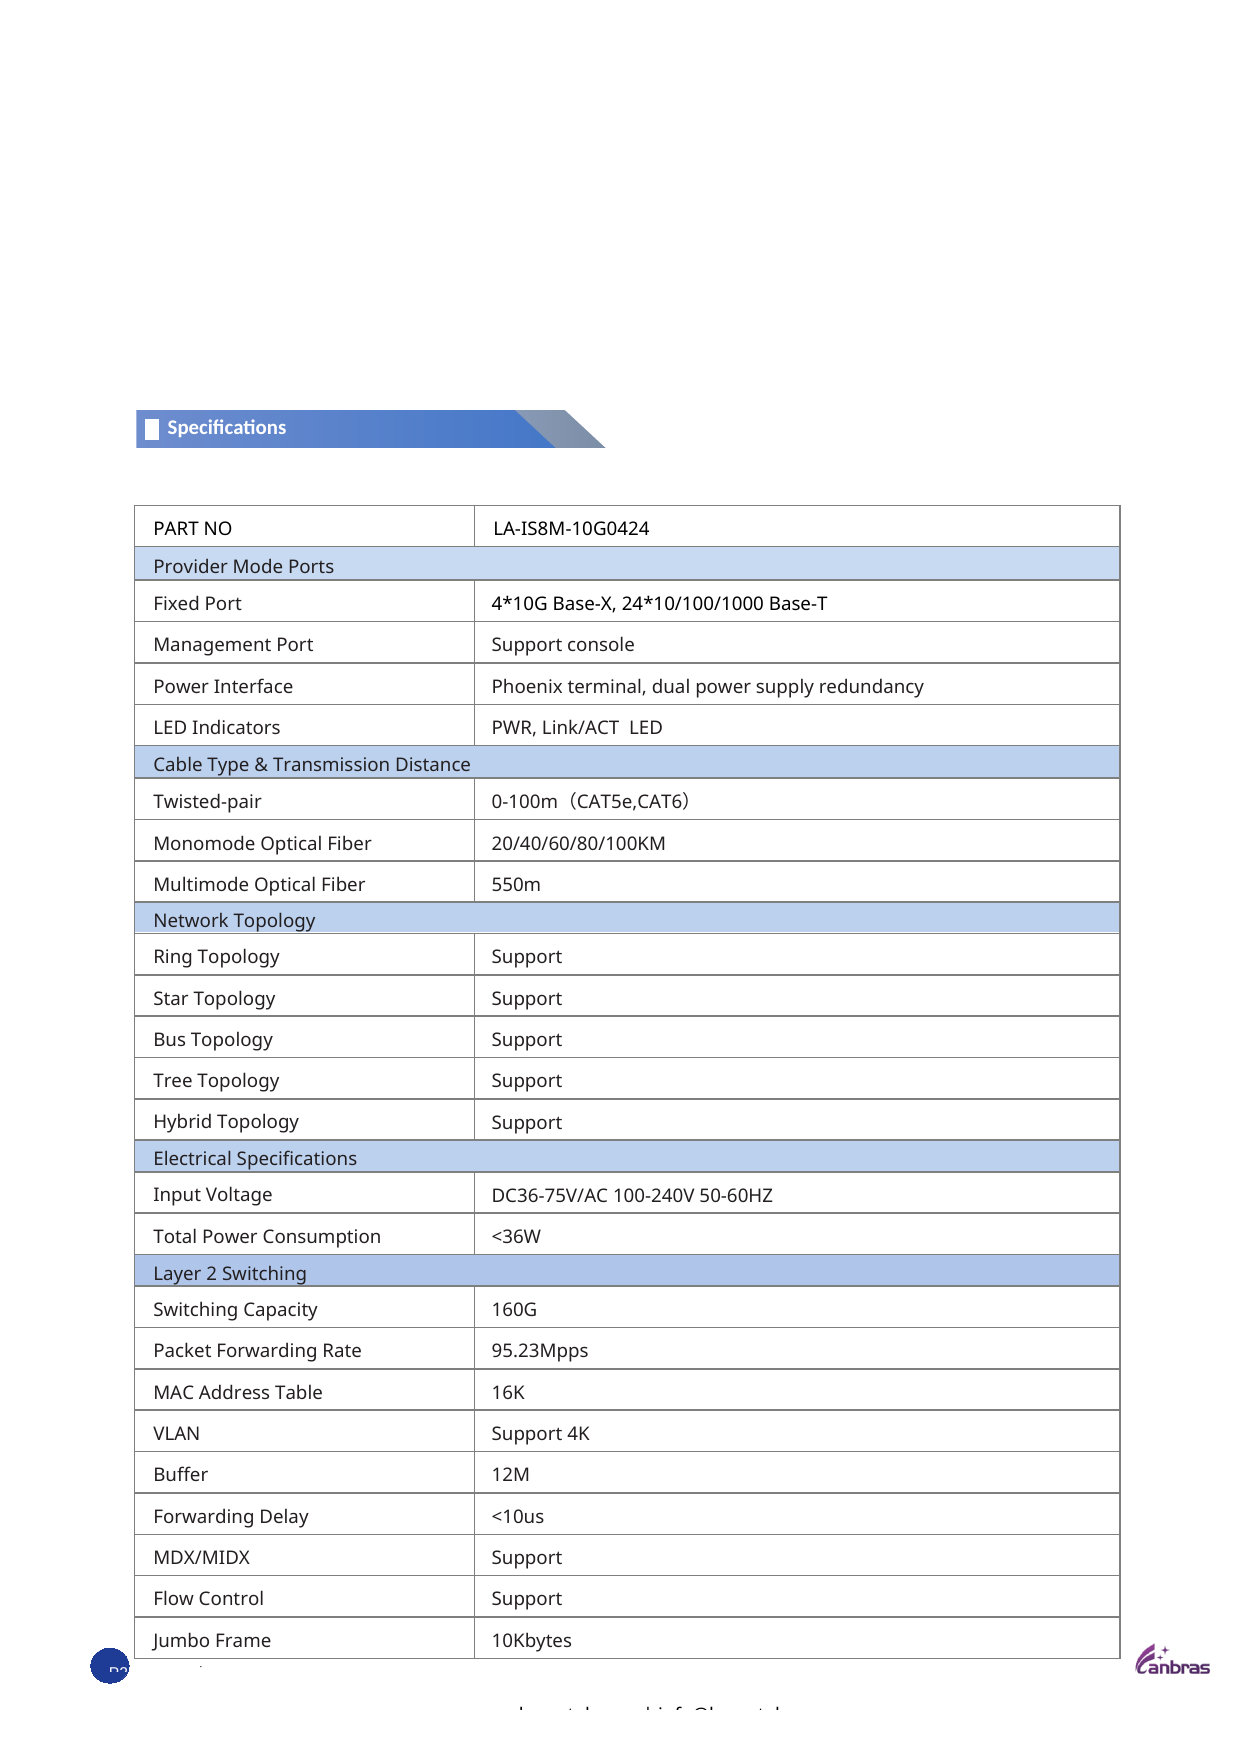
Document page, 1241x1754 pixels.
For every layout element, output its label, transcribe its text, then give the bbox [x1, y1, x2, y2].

table_cell Support 4K [475, 1411, 1119, 1451]
table_cell Fixed Port [135, 581, 474, 621]
table_cell Packet Forwarding Rate [135, 1328, 474, 1368]
table_cell Power Interface [135, 664, 474, 703]
table_cell Ring Topology [135, 934, 474, 974]
table_cell Switching Capacity [135, 1287, 474, 1327]
table_cell Support [475, 934, 1119, 974]
table_cell 20/40/60/80/100KM [475, 820, 1119, 860]
table_cell Jumbo Frame [135, 1618, 474, 1657]
table_cell Forwarding Delay [135, 1494, 474, 1533]
table_cell Flow Control [135, 1576, 474, 1616]
table_cell 4*10G Base-X, 24*10/100/1000 Base-T [475, 581, 1119, 621]
table_cell LED Indicators [135, 705, 474, 745]
table_cell Provider Mode Ports [135, 547, 1119, 579]
table_cell <10us [475, 1494, 1119, 1533]
table_cell Tree Topology [135, 1058, 474, 1098]
table_cell Support [475, 1017, 1119, 1057]
table_cell Management Port [135, 622, 474, 662]
table_cell Network Topology [135, 903, 1119, 932]
table_cell Layer 2 Switching [135, 1255, 1119, 1285]
table_cell Input Voltage [135, 1173, 474, 1212]
table_cell 12M [475, 1452, 1119, 1492]
table_cell Monomode Optical Fiber [135, 820, 474, 860]
table_cell PWR, Link/ACT LED [475, 705, 1119, 745]
table_cell Support [475, 1576, 1119, 1616]
table_cell Support console [475, 622, 1119, 662]
table_cell MAC Address Table [135, 1370, 474, 1409]
table_cell <36W [475, 1214, 1119, 1254]
picture [1133, 1630, 1213, 1677]
table_cell Support [475, 1535, 1119, 1575]
table_cell 10Kbytes [475, 1618, 1119, 1657]
table_cell MDX/MIDX [135, 1535, 474, 1575]
table_header LA-IS8M-10G0424 [475, 506, 1119, 546]
table_cell Multimode Optical Fiber [135, 862, 474, 901]
table_cell Electrical Specifications [135, 1141, 1119, 1171]
table_cell Buffer [135, 1452, 474, 1492]
table_cell 0-100m（CAT5e,CAT6） [475, 779, 1119, 818]
table_cell Star Topology [135, 976, 474, 1015]
table_cell 16K [475, 1370, 1119, 1409]
table_header PART NO [135, 506, 474, 546]
table_cell Support [475, 1100, 1119, 1139]
table_cell 160G [475, 1287, 1119, 1327]
table_cell Phoenix terminal, dual power supply redundancy [475, 664, 1119, 703]
table_cell VLAN [135, 1411, 474, 1451]
table_cell Support [475, 1058, 1119, 1098]
table_cell Total Power Consumption [135, 1214, 474, 1254]
table_cell 95.23Mpps [475, 1328, 1119, 1368]
table_cell Twisted-pair [135, 779, 474, 818]
table_cell Bus Topology [135, 1017, 474, 1057]
table_cell DC36-75V/AC 100-240V 50-60HZ [475, 1173, 1119, 1212]
table_cell 550m [475, 862, 1119, 901]
table_cell Support [475, 976, 1119, 1015]
table_cell Hybrid Topology [135, 1100, 474, 1139]
table_cell Cable Type & Transmission Distance [135, 746, 1119, 777]
